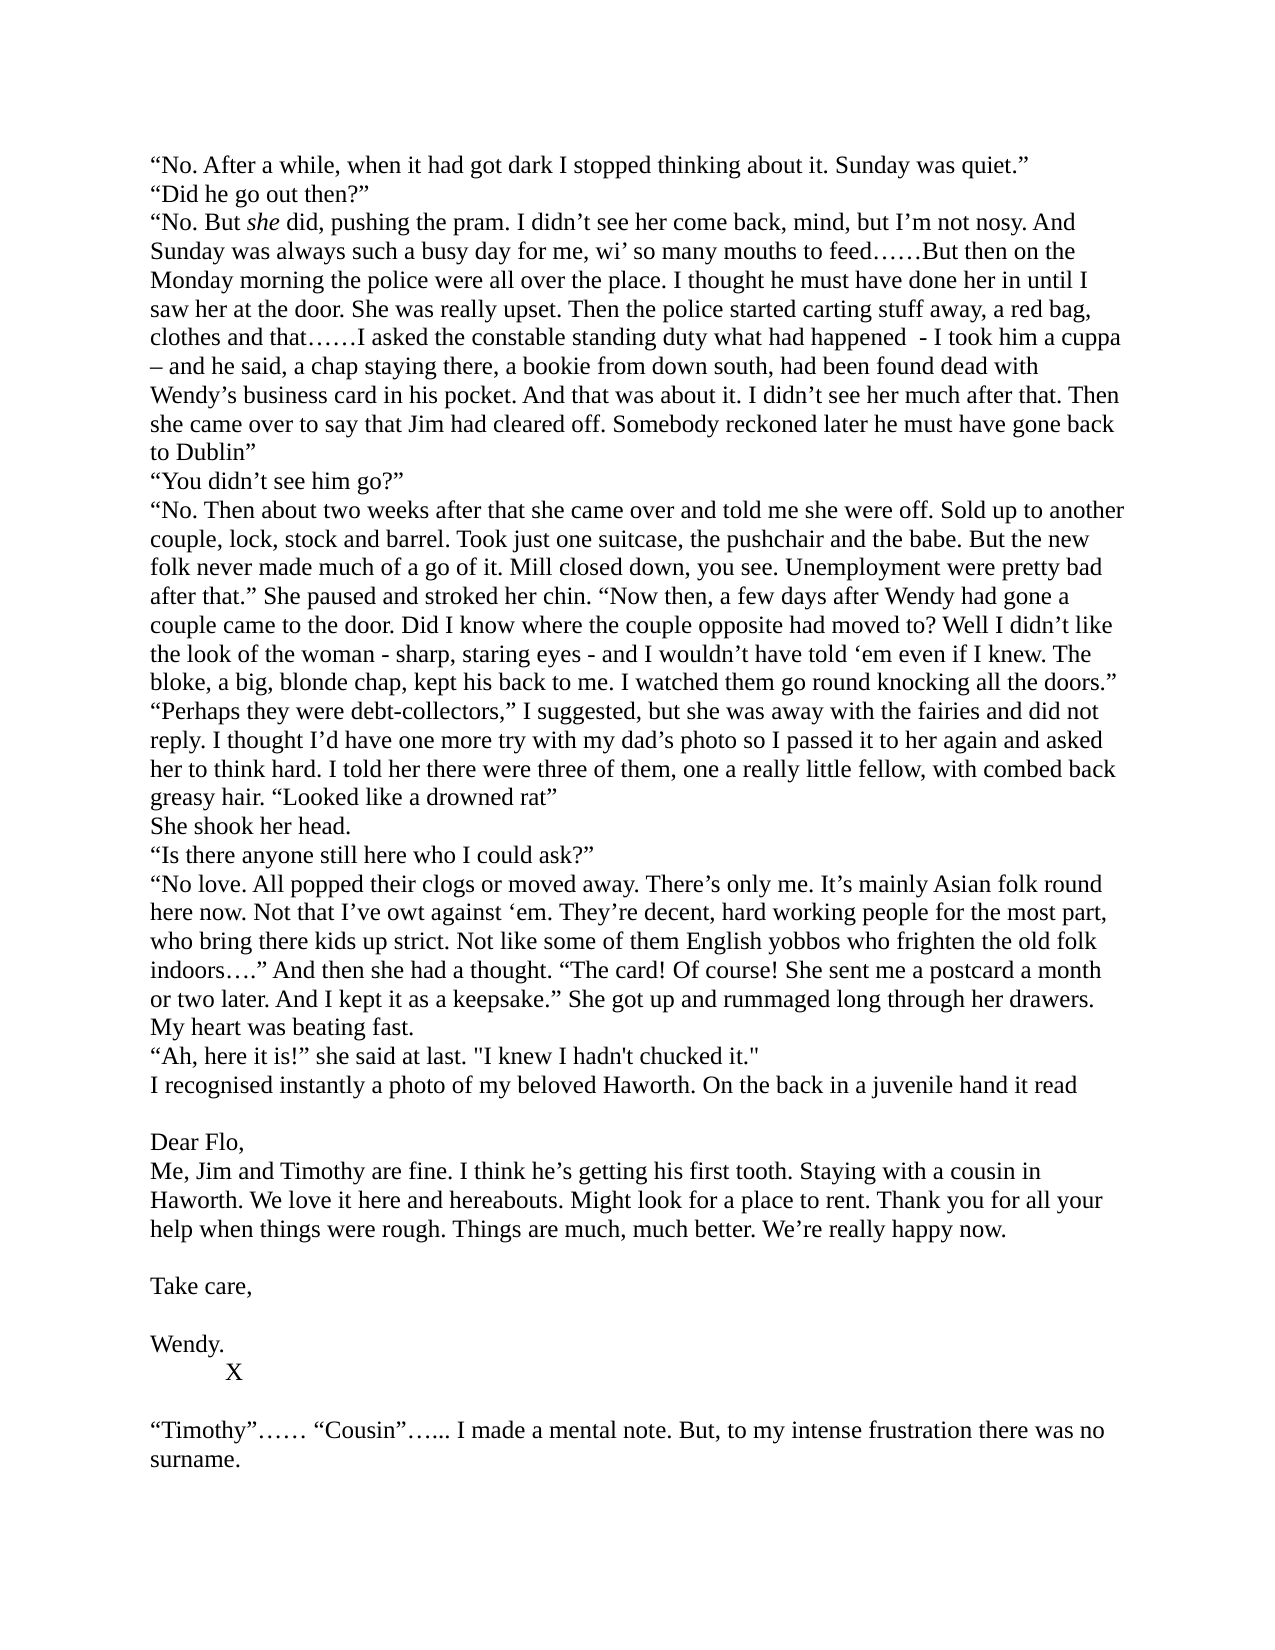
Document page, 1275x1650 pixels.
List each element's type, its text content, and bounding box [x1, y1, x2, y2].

text “Is there anyone still here who I could ask?” [150, 840, 1125, 869]
text “No. After a while, when it had got dark I stopped thinking about it. Sunday was quiet.” [150, 150, 1125, 179]
text “Did he go out then?” [150, 179, 1125, 207]
text “No. But she did, pushing the pram. I didn’t see her come back, mind, but I’m not nosy. And Sunday was always such a busy day for me, wi’ so many mouths to feed……But then on the Monday morning the police were all over the place. I thought he must have done her in until I saw her at the door. She was really upset. Then the police started carting stuff away, a red bag, clothes and that……I asked the constable standing duty what had happened - I took him a cuppa – and he said, a chap staying there, a bookie from down south, had been found dead with Wendy’s business card in his pocket. And that was about it. I didn’t see her much after that. Then she came over to say that Jim had cleared off. Somebody reckoned later he must have gone back to Dublin” [150, 207, 1125, 466]
text She shook her head. [150, 811, 1125, 840]
text “Timothy”…… “Cousin”…... I made a mental note. But, to my intense frustration there was no surname. [150, 1415, 1125, 1472]
text “Perhaps they were debt-collectors,” I suggested, but she was away with the fairies and did not reply. I thought I’d have one more try with my dad’s photo so I passed it to her again and asked her to think hard. I told her there were three of them, one a really little fellow, with combed back greasy hair. “Looked like a drowned rat” [150, 696, 1125, 811]
text “You didn’t see him go?” [150, 466, 1125, 495]
text “No love. All popped their clogs or moved away. There’s only me. It’s mainly Asian folk round here now. Not that I’ve owt against ‘em. They’re decent, hard working people for the most part, who bring there kids up strict. Not like some of them English yobbos who frighten the old folk indoors….” And then she had a thought. “The card! Of course! She sent me a postcard a month or two later. And I kept it as a keepsake.” She got up and rummaged long through her drawers. My heart was beating fast. [150, 869, 1125, 1041]
text Dear Flo, [150, 1127, 1125, 1156]
text Take care, [150, 1271, 1125, 1300]
text I recognised instantly a photo of my beloved Haworth. On the back in a juvenile hand it read [150, 1070, 1125, 1099]
text “Ah, here it is!” she said at last. "I knew I hadn't chucked it." [150, 1041, 1125, 1070]
text Wendy. [150, 1329, 1125, 1357]
text “No. Then about two weeks after that she came over and told me she were off. Sold up to another couple, lock, stock and barrel. Took just one suitcase, the pushchair and the babe. But the new folk never made much of a go of it. Mill closed down, you see. Unemployment were pretty bad after that.” She paused and stroked her chin. “Now then, a few days after Wendy had gone a couple came to the door. Did I know where the couple opposite had moved to? Well I didn’t like the look of the woman - sharp, staring eyes - and I wouldn’t have told ‘em even if I knew. The bloke, a big, blonde chap, kept his back to me. I watched them go round knocking all the doors.” [150, 495, 1125, 696]
text X [150, 1357, 1125, 1386]
text Me, Jim and Timothy are fine. I think he’s getting his first tooth. Staying with a cousin in Haworth. We love it here and hereabouts. Might look for a place to rent. Thank you for all your help when things were rough. Things are much, much better. We’re really happy now. [150, 1156, 1125, 1242]
